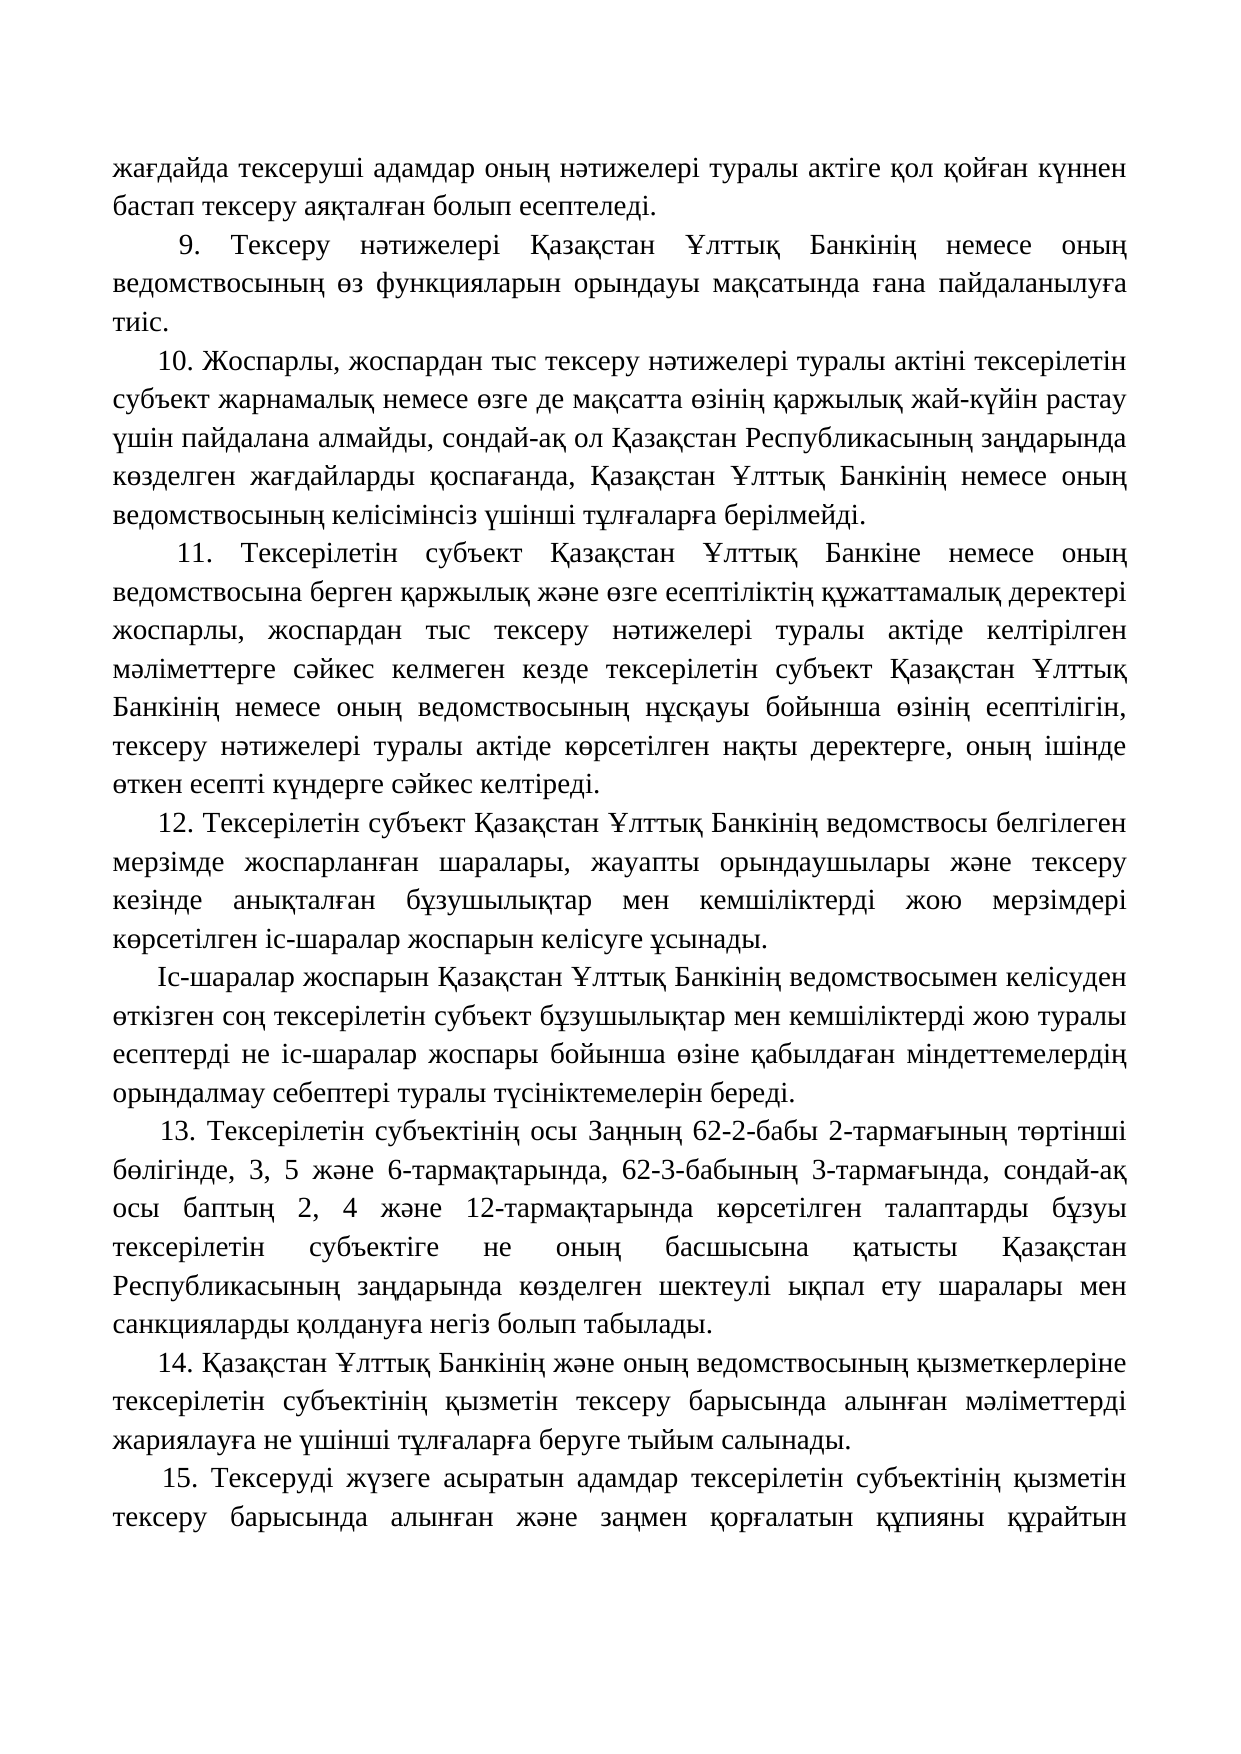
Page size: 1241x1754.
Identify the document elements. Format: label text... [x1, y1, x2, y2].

text 10. Жоспарлы, жоспардан тыс тексеру нәтижелері туралы актіні тексерілетін субъект жарнамалық немесе өзге де мақсатта өзінің қаржылық жай-күйін растау үшін пайдалана алмайды, сондай-ақ ол Қазақстан Республикасының заңдарында көзделген жағдайларды қоспағанда, Қазақстан Ұлттық Банкінің немесе оның ведомствосының келісімінсіз үшінші тұлғаларға берілмейді. [112, 343, 1128, 530]
text Іс-шаралар жоспарын Қазақстан Ұлттық Банкінің ведомствосымен келісуден өткізген соң тексерілетін субъект бұзушылықтар мен кемшіліктерді жою туралы есептерді не іс-шаралар жоспары бойынша өзіне қабылдаған міндеттемелердің орындалмау себептері туралы түсініктемелерін береді. [112, 959, 1128, 1108]
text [112, 1460, 1128, 1532]
text 13. Тексерілетін субъектінің осы Заңның 62-2-бабы 2-тармағының төртінші бөлігінде, 3, 5 және 6-тармақтарында, 62-3-бабының 3-тармағында, сондай-ақ осы баптың 2, 4 және 12-тармақтарында көрсетілген талаптарды бұзуы тексерілетін субъектіге не оның басшысына қатысты Қазақстан Республикасының заңдарында көзделген шектеулі ықпал ету шаралары мен санкцияларды қолдануға негіз болып табылады. [112, 1113, 1128, 1340]
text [112, 150, 1128, 222]
text 12. Тексерілетін субъект Қазақстан Ұлттық Банкінің ведомствосы белгілеген мерзімде жоспарланған шаралары, жауапты орындаушылары және тексеру кезінде анықталған бұзушылықтар мен кемшіліктерді жою мерзімдері көрсетілген іс-шаралар жоспарын келісуге ұсынады. [112, 805, 1128, 954]
text 14. Қазақстан Ұлттық Банкінің және оның ведомствосының қызметкерлеріне тексерілетін субъектінің қызметін тексеру барысында алынған мәліметтерді жариялауға не үшінші тұлғаларға беруге тыйым салынады. [112, 1345, 1128, 1455]
text 11. Тексерілетін субъект Қазақстан Ұлттық Банкіне немесе оның ведомствосына берген қаржылық және өзге есептіліктің құжаттамалық деректері жоспарлы, жоспардан тыс тексеру нәтижелері туралы актіде келтірілген мәліметтерге сәйкес келмеген кезде тексерілетін субъект Қазақстан Ұлттық Банкінің немесе оның ведомствосының нұсқауы бойынша өзінің есептілігін, тексеру нәтижелері туралы актіде көрсетілген нақты деректерге, оның ішінде өткен есепті күндерге сәйкес келтіреді. [112, 535, 1128, 800]
text 9. Тексеру нәтижелері Қазақстан Ұлттық Банкінің немесе оның ведомствосының өз функцияларын орындауы мақсатында ғана пайдаланылуға тиіс. [112, 227, 1128, 338]
